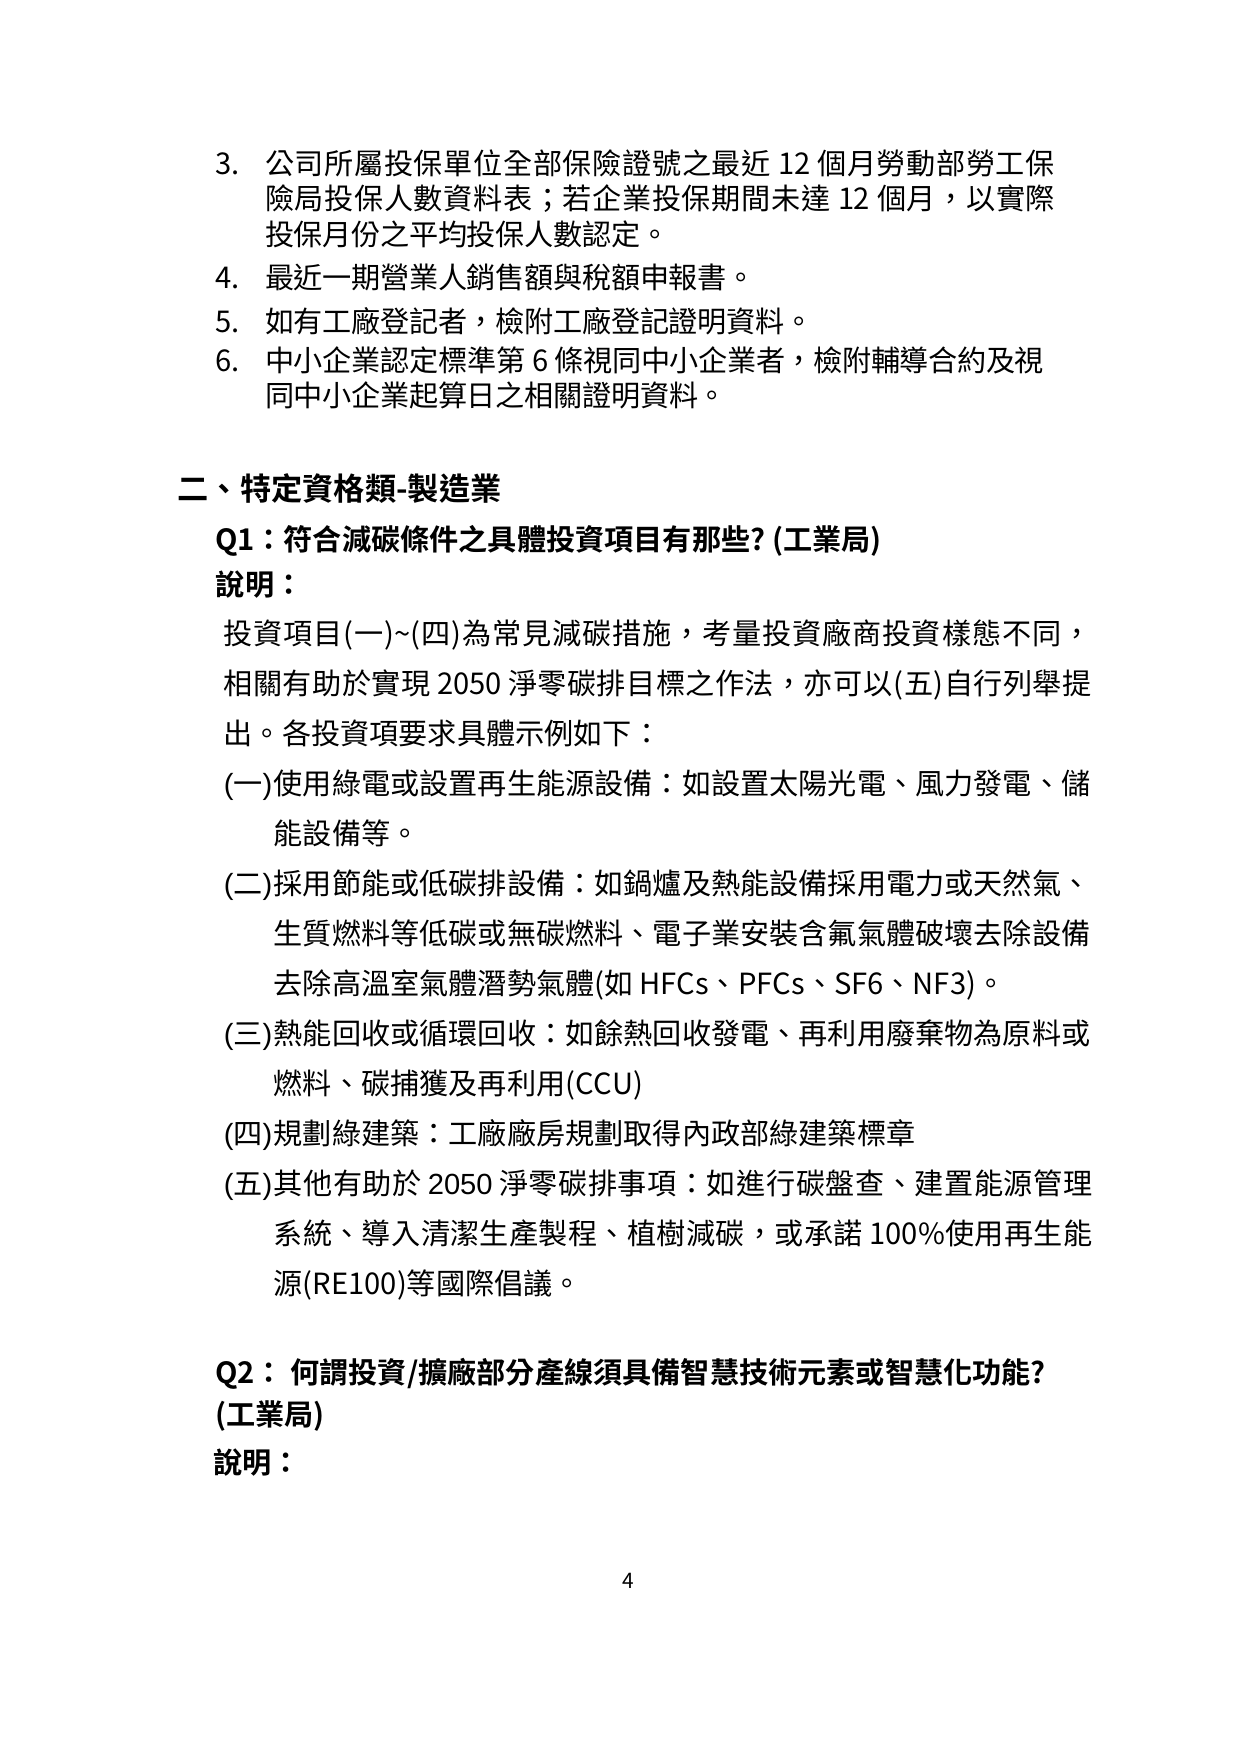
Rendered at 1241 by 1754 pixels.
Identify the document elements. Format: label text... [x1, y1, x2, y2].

subtitle Q1：符合減碳條件之具體投資項目有那些? (工業局) [215, 517, 1092, 559]
subtitle 二、特定資格類-製造業 [177, 464, 1092, 510]
list 採用節能或低碳排設備：如鍋爐及熱能設備採用電力或天然氣、生質燃料等低碳或無碳燃料、電子業安裝含氟氣體破壞去除設備去除高溫室氣體潛勢氣體(如HFCs、PFCs、SF6、NF3)。 [223, 855, 1092, 1005]
list 公司所屬投保單位全部保險證號之最近12個月勞動部勞工保險局投保人數資料表；若企業投保期間未達12個月，以實際投保月份之平均投保人數認定。 [215, 146, 1055, 254]
list 使用綠電或設置再生能源設備：如設置太陽光電、風力發電、儲能設備等。 [223, 755, 1092, 855]
text 說明： [215, 559, 1092, 605]
text 投資項目(一)~(四)為常見減碳措施，考量投資廠商投資樣態不同，相關有助於實現2050淨零碳排目標之作法，亦可以(五)自行列舉提出。各投資項要求具體示例如下： [223, 605, 1092, 755]
list 規劃綠建築：工廠廠房規劃取得內政部綠建築標章 [223, 1105, 1092, 1155]
list 如有工廠登記者，檢附工廠登記證明資料。 [215, 297, 1092, 341]
list 最近一期營業人銷售額與稅額申報書。 [215, 254, 1092, 297]
text 說明： [164, 1434, 1092, 1484]
list 中小企業認定標準第 6 條視同中小企業者，檢附輔導合約及視同中小企業起算日之相關證明資料。 [215, 343, 1055, 415]
list 熱能回收或循環回收：如餘熱回收發電、再利用廢棄物為原料或燃料、碳捕獲及再利用(CCU) [223, 1005, 1092, 1105]
list 其他有助於2050淨零碳排事項：如進行碳盤查、建置能源管理系統、導入清潔生產製程、植樹減碳，或承諾100%使用再生能源(RE100)等國際倡議。 [223, 1155, 1092, 1305]
subtitle Q2： 何謂投資/擴廠部分產線須具備智慧技術元素或智慧化功能? (工業局) [215, 1349, 1092, 1434]
